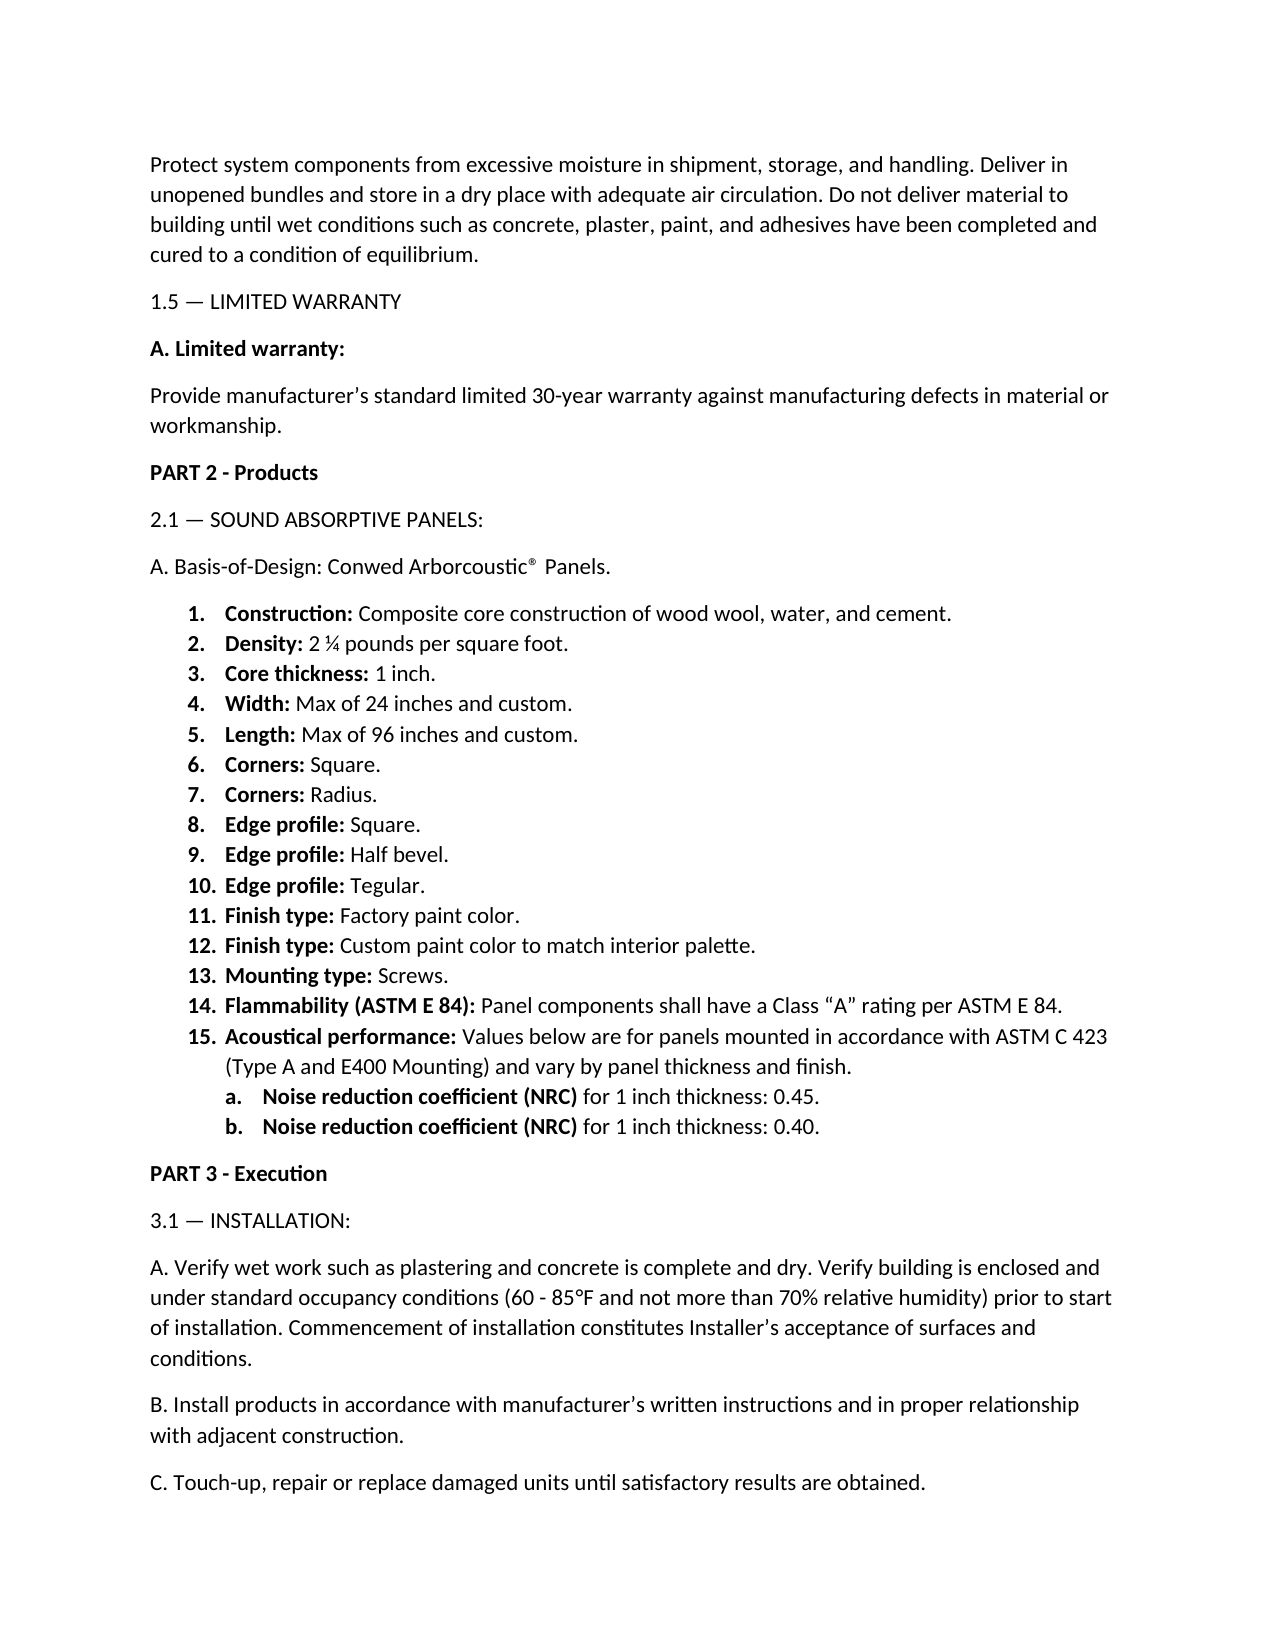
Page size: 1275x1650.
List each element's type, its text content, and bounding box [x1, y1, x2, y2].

list Mounting type: Screws. [187, 961, 1125, 989]
list Edge profile: Square. [187, 810, 1125, 838]
list Flammability (ASTM E 84): Panel components shall have a Class “A” rating per ASTM E 84. [187, 992, 1125, 1020]
list Noise reduction coefficient (NRC) for 1 inch thickness: 0.40. [225, 1112, 1125, 1141]
list Edge profile: Tegular. [187, 871, 1125, 899]
list Core thickness: 1 inch. [187, 659, 1125, 687]
text Provide manufacturer’s standard limited 30-year warranty against manufacturing defects in material or workmanship. [150, 381, 1125, 439]
text PART 2 - Products [150, 458, 1125, 486]
text A. Limited warranty: [150, 334, 1125, 362]
list Corners: Radius. [187, 780, 1125, 808]
list Width: Max of 24 inches and custom. [187, 689, 1125, 718]
list Construction: Composite core construction of wood wool, water, and cement. [187, 599, 1125, 627]
text Protect system components from excessive moisture in shipment, storage, and handling. Deliver in unopened bundles and store in a dry place with adequate air circulation. Do not deliver material to building until wet conditions such as concrete, plaster, paint, and adhesives have been completed and cured to a condition of equilibrium. [150, 150, 1125, 269]
list Density: 2 ¼ pounds per square foot. [187, 629, 1125, 657]
text 1.5 — LIMITED WARRANTY [150, 287, 1125, 316]
text 2.1 — SOUND ABSORPTIVE PANELS: [150, 505, 1125, 533]
text C. Touch-up, repair or replace damaged units until satisfactory results are obtained. [150, 1468, 1125, 1496]
text 3.1 — INSTALLATION: [150, 1206, 1125, 1234]
list Noise reduction coefficient (NRC) for 1 inch thickness: 0.45. [225, 1082, 1125, 1110]
list Edge profile: Half bevel. [187, 841, 1125, 869]
text B. Install products in accordance with manufacturer’s written instructions and in proper relationship with adjacent construction. [150, 1391, 1125, 1449]
text A. Basis-of-Design: Conwed Arborcoustic® Panels. [150, 552, 1125, 580]
list Corners: Square. [187, 750, 1125, 778]
list Finish type: Factory paint color. [187, 901, 1125, 929]
text PART 3 - Execution [150, 1159, 1125, 1187]
list Finish type: Custom paint color to match interior palette. [187, 931, 1125, 959]
list Acoustical performance: Values below are for panels mounted in accordance with ASTM C 423 (Type A and E400 Mounting) and vary by panel thickness and finish. [187, 1022, 1125, 1080]
list Length: Max of 96 inches and custom. [187, 720, 1125, 748]
text A. Verify wet work such as plastering and concrete is complete and dry. Verify building is enclosed and under standard occupancy conditions (60 - 85°F and not more than 70% relative humidity) prior to start of installation. Commencement of installation constitutes Installer’s acceptance of surfaces and conditions. [150, 1253, 1125, 1372]
